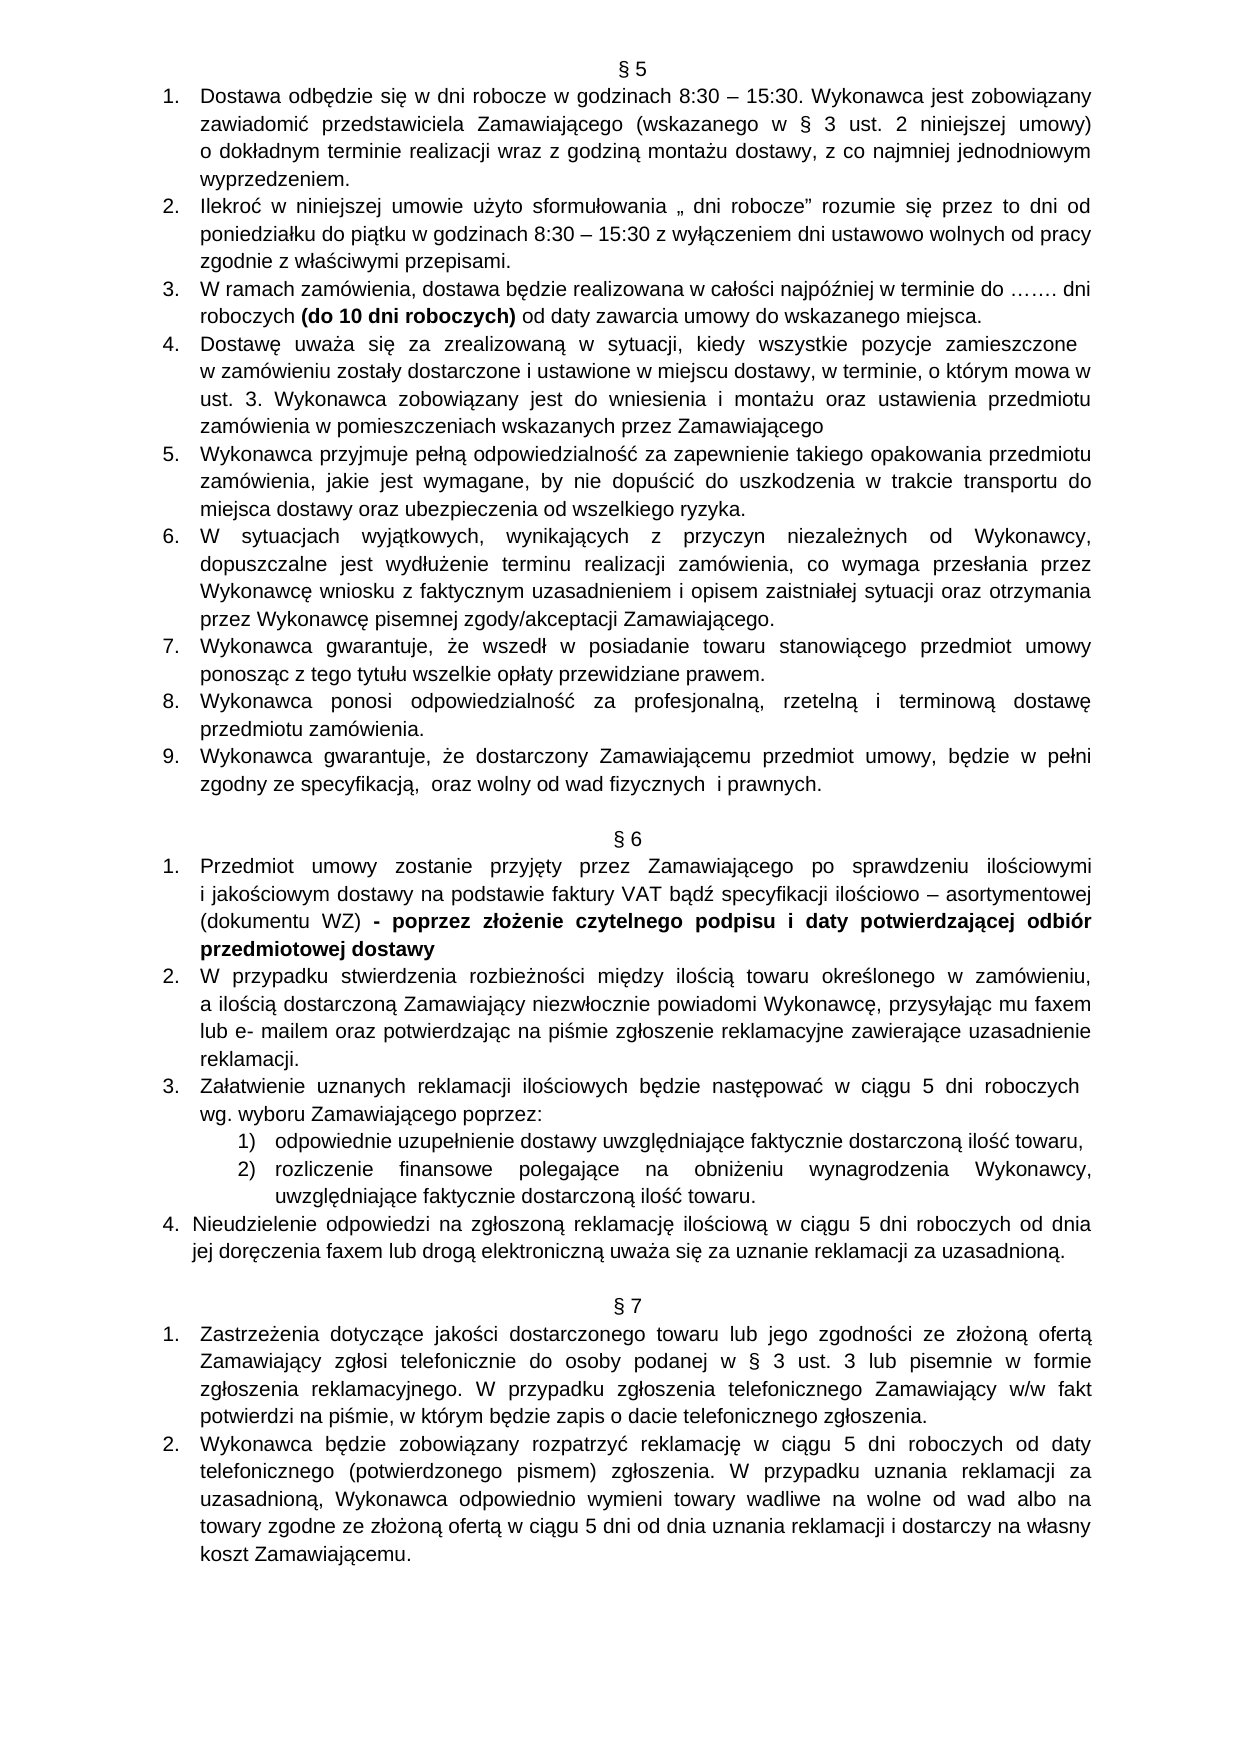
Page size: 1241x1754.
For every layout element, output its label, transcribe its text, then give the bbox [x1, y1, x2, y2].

list W sytuacjach wyjątkowych, wynikających z przyczyn niezależnych od Wykonawcy, dopuszczalne jest wydłużenie terminu realizacji zamówienia, co wymaga przesłania przez Wykonawcę wniosku z faktycznym uzasadnieniem i opisem zaistniałej sytuacji oraz otrzymania przez Wykonawcę pisemnej zgody/akceptacji Zamawiającego. [162, 524, 1093, 631]
list Wykonawca będzie zobowiązany rozpatrzyć reklamację w ciągu 5 dni roboczych od daty telefonicznego (potwierdzonego pismem) zgłoszenia. W przypadku uznania reklamacji za uzasadnioną, Wykonawca odpowiednio wymieni towary wadliwe na wolne od wad albo na towary zgodne ze złożoną ofertą w ciągu 5 dni od dnia uznania reklamacji i dostarczy na własny koszt Zamawiającemu. [162, 1432, 1093, 1566]
text § 5 [162, 57, 1093, 81]
list W przypadku stwierdzenia rozbieżności między ilością towaru określonego w zamówieniu, a ilością dostarczoną Zamawiający niezwłocznie powiadomi Wykonawcę, przysyłając mu faxem lub e- mailem oraz potwierdzając na piśmie zgłoszenie reklamacyjne zawierające uzasadnienie reklamacji. [162, 964, 1093, 1071]
list Przedmiot umowy zostanie przyjęty przez Zamawiającego po sprawdzeniu ilościowymi i jakościowym dostawy na podstawie faktury VAT bądź specyfikacji ilościowo – asortymentowej (dokumentu WZ) - poprzez złożenie czytelnego podpisu i daty potwierdzającej odbiór przedmiotowej dostawy [162, 854, 1093, 961]
list Ilekroć w niniejszej umowie użyto sformułowania „ dni robocze” rozumie się przez to dni od poniedziałku do piątku w godzinach 8:30 – 15:30 z wyłączeniem dni ustawowo wolnych od pracy zgodnie z właściwymi przepisami. [162, 194, 1093, 273]
list Dostawa odbędzie się w dni robocze w godzinach 8:30 – 15:30. Wykonawca jest zobowiązany zawiadomić przedstawiciela Zamawiającego (wskazanego w § 3 ust. 2 niniejszej umowy) o dokładnym terminie realizacji wraz z godziną montażu dostawy, z co najmniej jednodniowym wyprzedzeniem. [162, 84, 1093, 191]
list Zastrzeżenia dotyczące jakości dostarczonego towaru lub jego zgodności ze złożoną ofertą Zamawiający zgłosi telefonicznie do osoby podanej w § 3 ust. 3 lub pisemnie w formie zgłoszenia reklamacyjnego. W przypadku zgłoszenia telefonicznego Zamawiający w/w fakt potwierdzi na piśmie, w którym będzie zapis o dacie telefonicznego zgłoszenia. [162, 1322, 1093, 1428]
list Dostawę uważa się za zrealizowaną w sytuacji, kiedy wszystkie pozycje zamieszczone w zamówieniu zostały dostarczone i ustawione w miejscu dostawy, w terminie, o którym mowa w ust. 3. Wykonawca zobowiązany jest do wniesienia i montażu oraz ustawienia przedmiotu zamówienia w pomieszczeniach wskazanych przez Zamawiającego [162, 332, 1093, 438]
list Wykonawca gwarantuje, że wszedł w posiadanie towaru stanowiącego przedmiot umowy ponosząc z tego tytułu wszelkie opłaty przewidziane prawem. [162, 634, 1093, 686]
list Załatwienie uznanych reklamacji ilościowych będzie następować w ciągu 5 dni roboczych wg. wyboru Zamawiającego poprzez: [162, 1074, 1093, 1126]
text § 6 [162, 827, 1093, 851]
list Wykonawca przyjmuje pełną odpowiedzialność za zapewnienie takiego opakowania przedmiotu zamówienia, jakie jest wymagane, by nie dopuścić do uszkodzenia w trakcie transportu do miejsca dostawy oraz ubezpieczenia od wszelkiego ryzyka. [162, 442, 1093, 521]
list Nieudzielenie odpowiedzi na zgłoszoną reklamację ilościową w ciągu 5 dni roboczych od dnia jej doręczenia faxem lub drogą elektroniczną uważa się za uznanie reklamacji za uzasadnioną. [162, 1212, 1093, 1263]
list Wykonawca ponosi odpowiedzialność za profesjonalną, rzetelną i terminową dostawę przedmiotu zamówienia. [162, 689, 1093, 741]
text § 7 [162, 1294, 1093, 1318]
list Wykonawca gwarantuje, że dostarczony Zamawiającemu przedmiot umowy, będzie w pełni zgodny ze specyfikacją, oraz wolny od wad fizycznych i prawnych. [162, 744, 1093, 796]
list rozliczenie finansowe polegające na obniżeniu wynagrodzenia Wykonawcy, uwzględniające faktycznie dostarczoną ilość towaru. [237, 1157, 1093, 1208]
list odpowiednie uzupełnienie dostawy uwzględniające faktycznie dostarczoną ilość towaru, [237, 1129, 1093, 1153]
list W ramach zamówienia, dostawa będzie realizowana w całości najpóźniej w terminie do ……. dni roboczych (do 10 dni roboczych) od daty zawarcia umowy do wskazanego miejsca. [162, 277, 1093, 328]
